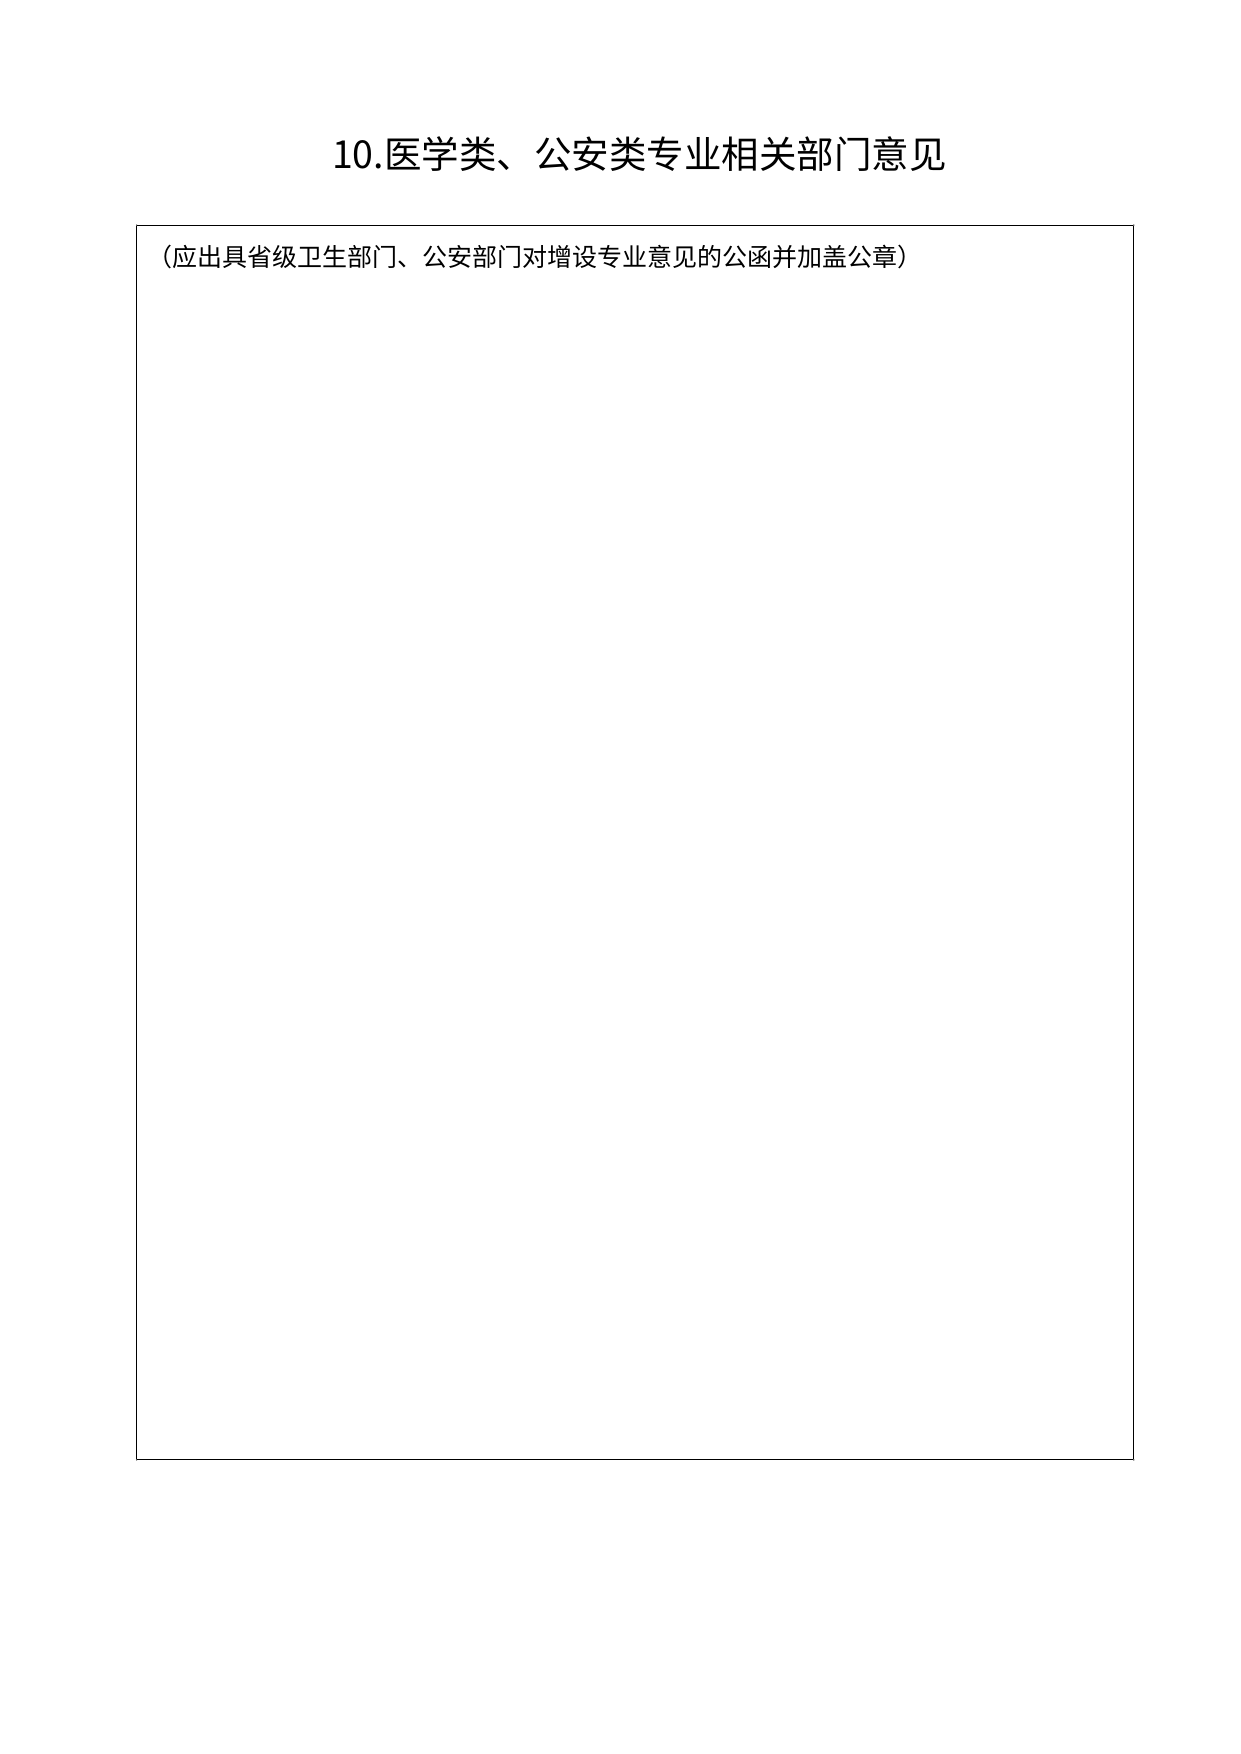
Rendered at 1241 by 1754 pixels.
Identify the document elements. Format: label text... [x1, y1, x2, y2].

text （应出具省级卫生部门、公安部门对增设专业意见的公函并加盖公章） [148, 238, 1171, 274]
